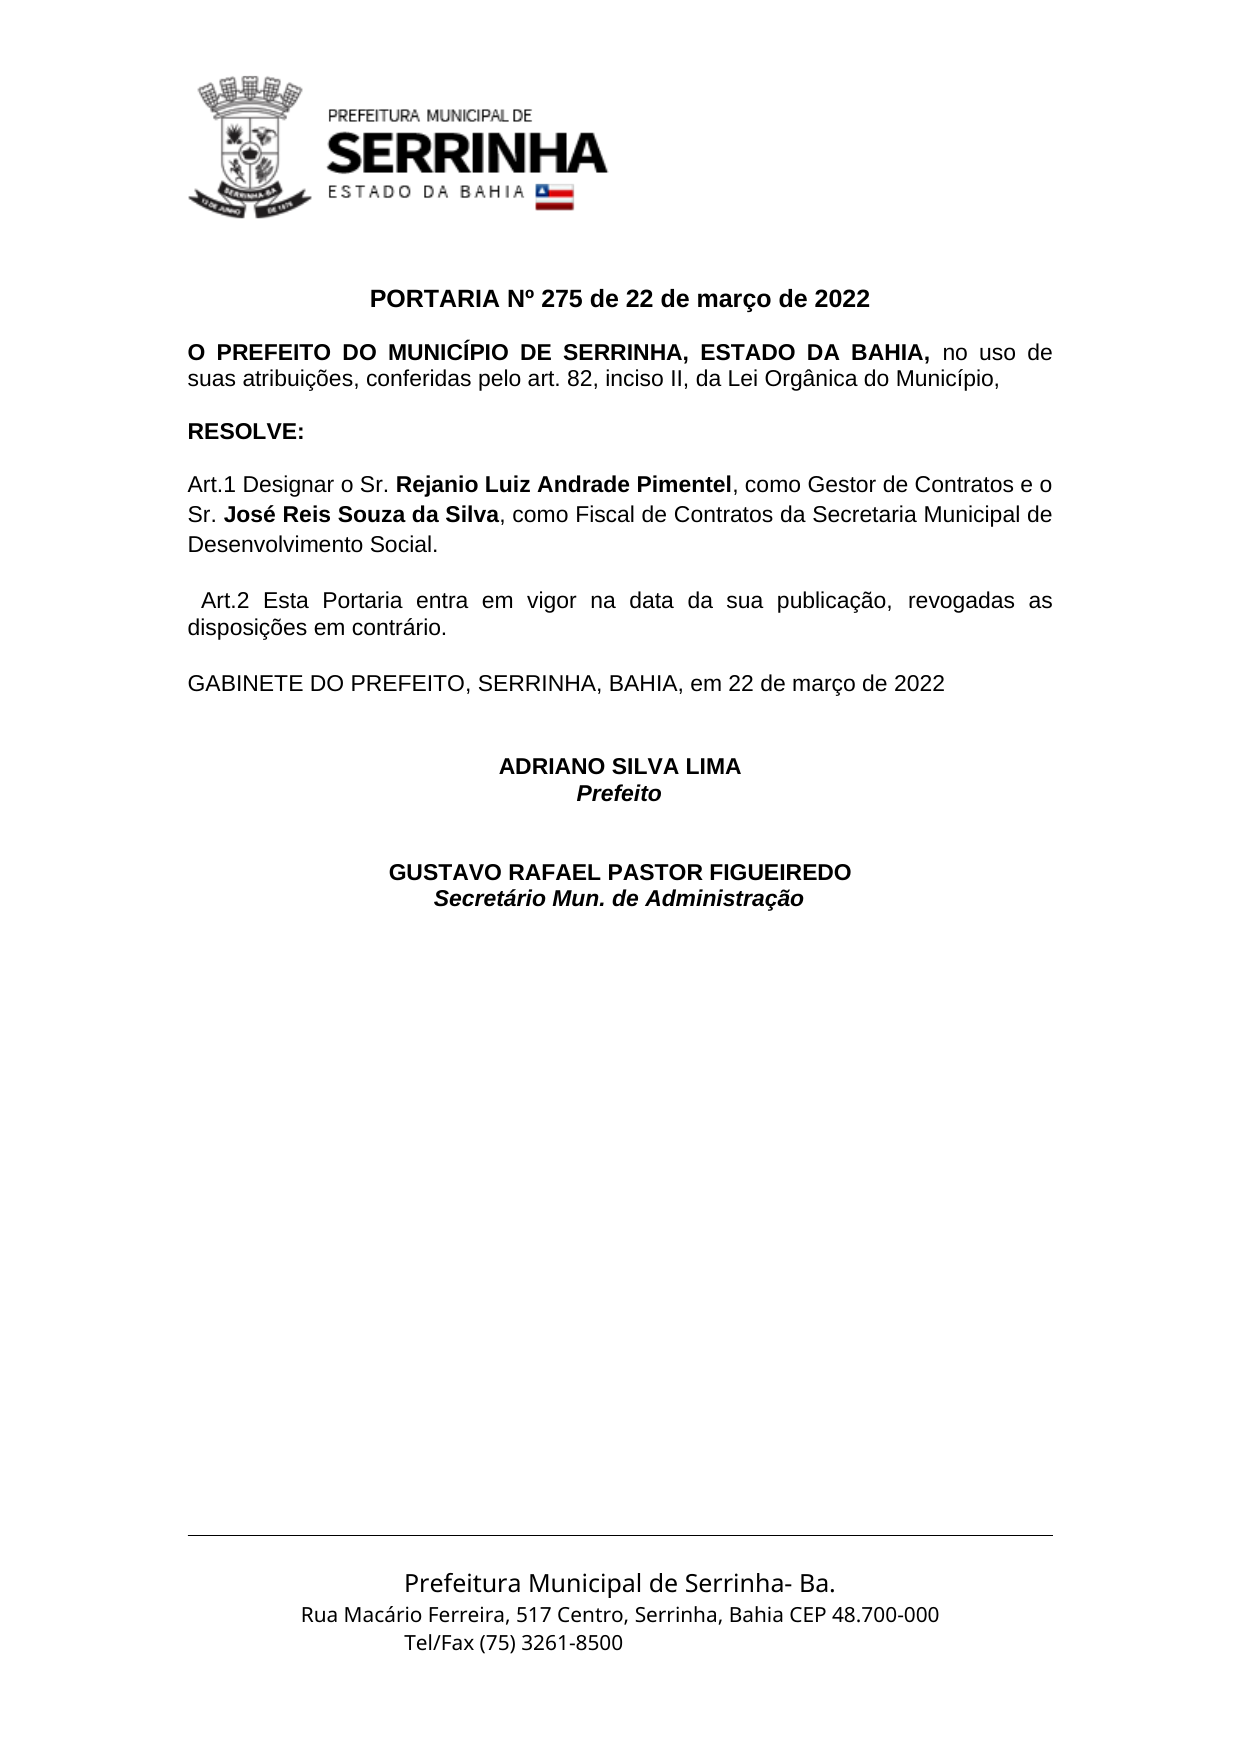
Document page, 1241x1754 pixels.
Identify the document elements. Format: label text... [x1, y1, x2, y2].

text GABINETE DO PREFEITO, SERRINHA, BAHIA, em 22 de março de 2022 [187, 670, 1053, 697]
picture [187, 73, 609, 222]
text Secretário Mun. de Administração [187, 885, 1053, 911]
text O PREFEITO DO MUNICÍPIO DE SERRINHA, ESTADO DA BAHIA, no uso de suas atribuições, conferidas pelo art. 82, inciso II, da Lei Orgânica do Município, [187, 339, 1053, 391]
text Prefeito [187, 780, 1053, 806]
text GUSTAVO RAFAEL PASTOR FIGUEIREDO [187, 859, 1053, 885]
text ADRIANO SILVA LIMA [187, 753, 1053, 780]
text RESOLVE: [187, 418, 1053, 444]
text Art.1 Designar o Sr. Rejanio Luiz Andrade Pimentel, como Gestor de Contratos e o Sr. José Reis Souza da Silva, como Fiscal de Contratos da Secretaria Municipal de Desenvolvimento Social. [187, 471, 1053, 557]
text Art.2 Esta Portaria entra em vigor na data da sua publicação, revogadas as disposições em contrário. [187, 587, 1053, 640]
text PORTARIA Nº 275 de 22 de março de 2022 [187, 284, 1053, 312]
